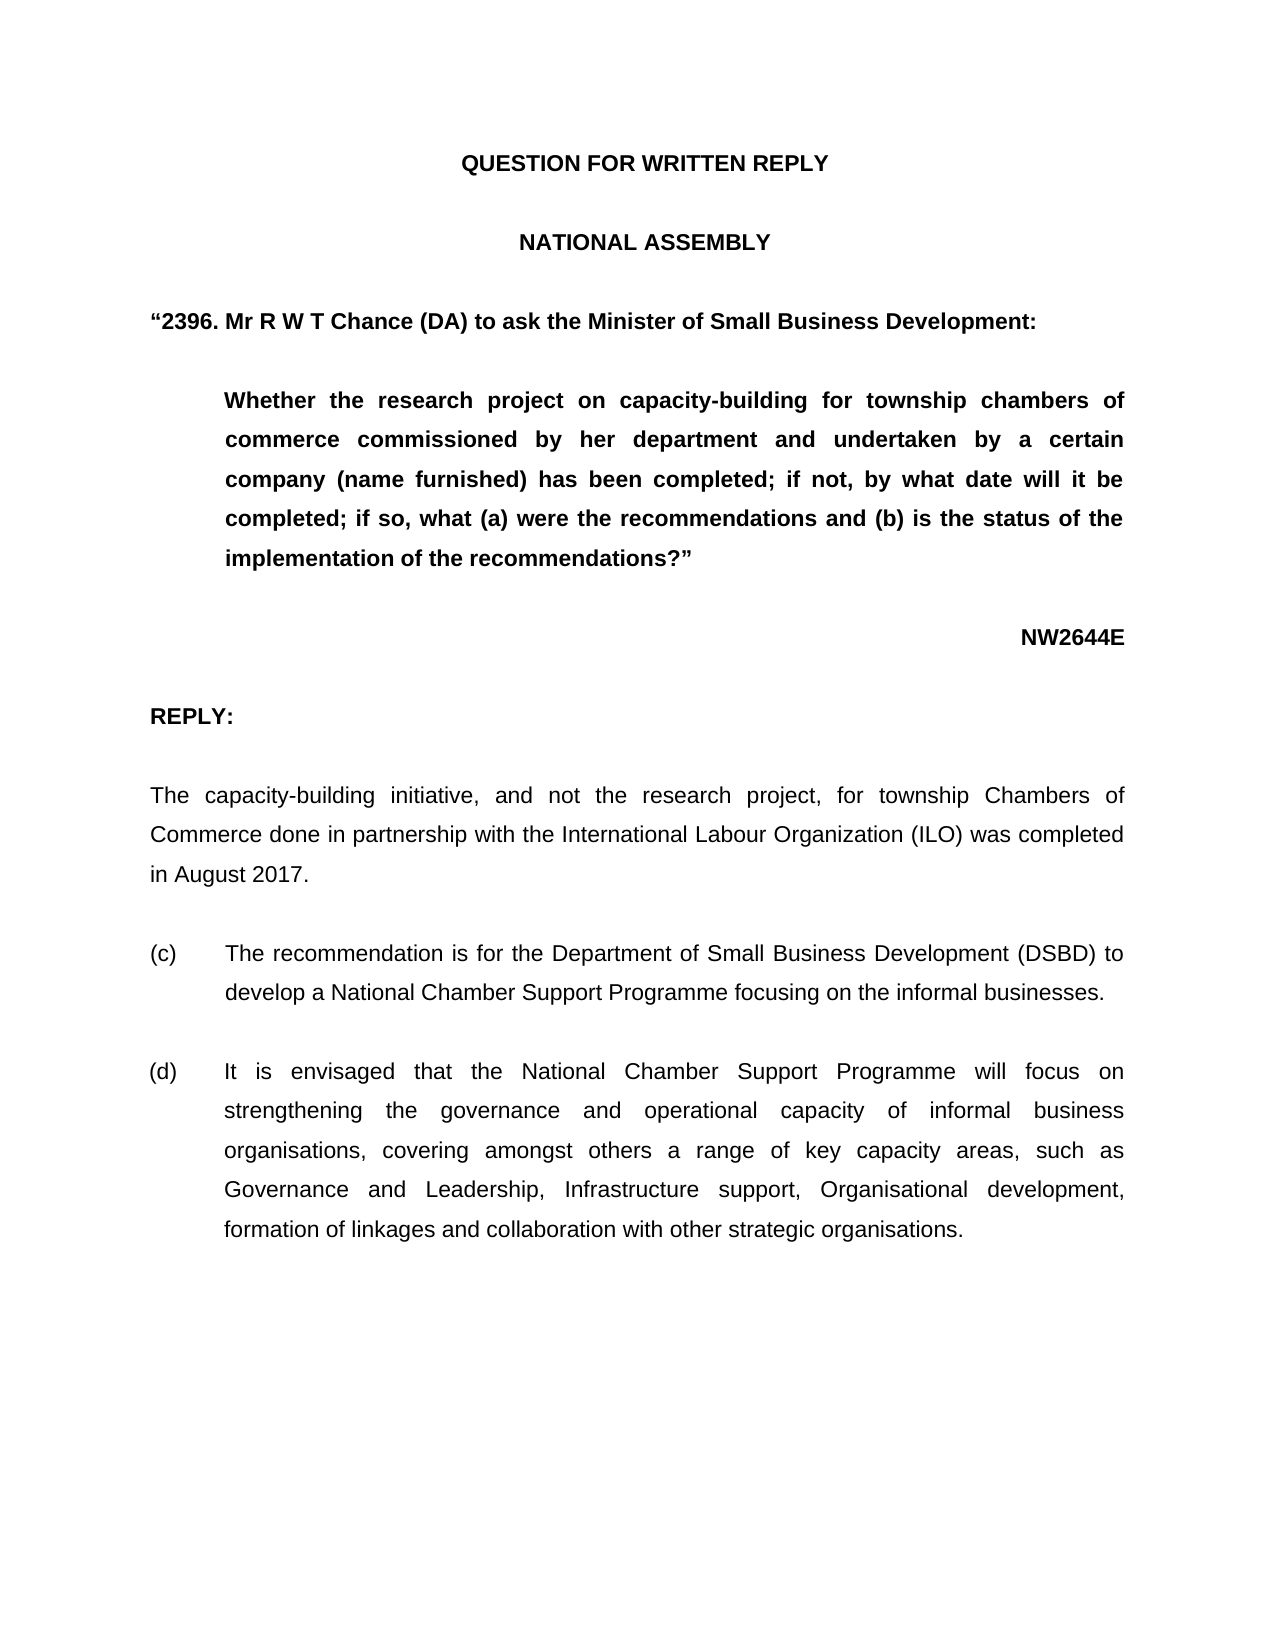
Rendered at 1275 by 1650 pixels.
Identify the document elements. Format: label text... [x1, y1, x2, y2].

list The recommendation is for the Department of Small Business Development (DSBD) to develop a National Chamber Support Programme focusing on the informal businesses. [150, 939, 1125, 1005]
text REPLY: [150, 703, 1125, 729]
text The capacity-building initiative, and not the research project, for township Chambers of Commerce done in partnership with the International Labour Organization (ILO) was completed in August 2017. [150, 782, 1125, 887]
text QUESTION FOR WRITTEN REPLY [165, 150, 1125, 176]
text NW2644E [224, 624, 1125, 650]
list It is envisaged that the National Chamber Support Programme will focus on strengthening the governance and operational capacity of informal business organisations, covering amongst others a range of key capacity areas, such as Governance and Leadership, Infrastructure support, Organisational development, formation of linkages and collaboration with other strategic organisations. [149, 1058, 1125, 1242]
text Whether the research project on capacity-building for township chambers of commerce commissioned by her department and undertaken by a certain company (name furnished) has been completed; if not, by what date will it be completed; if so, what (a) were the recommendations and (b) is the status of the implementation of the recommendations?” [224, 387, 1125, 611]
text “2396. Mr R W T Chance (DA) to ask the Minister of Small Business Development: [150, 308, 1125, 334]
text NATIONAL ASSEMBLY [165, 229, 1125, 255]
